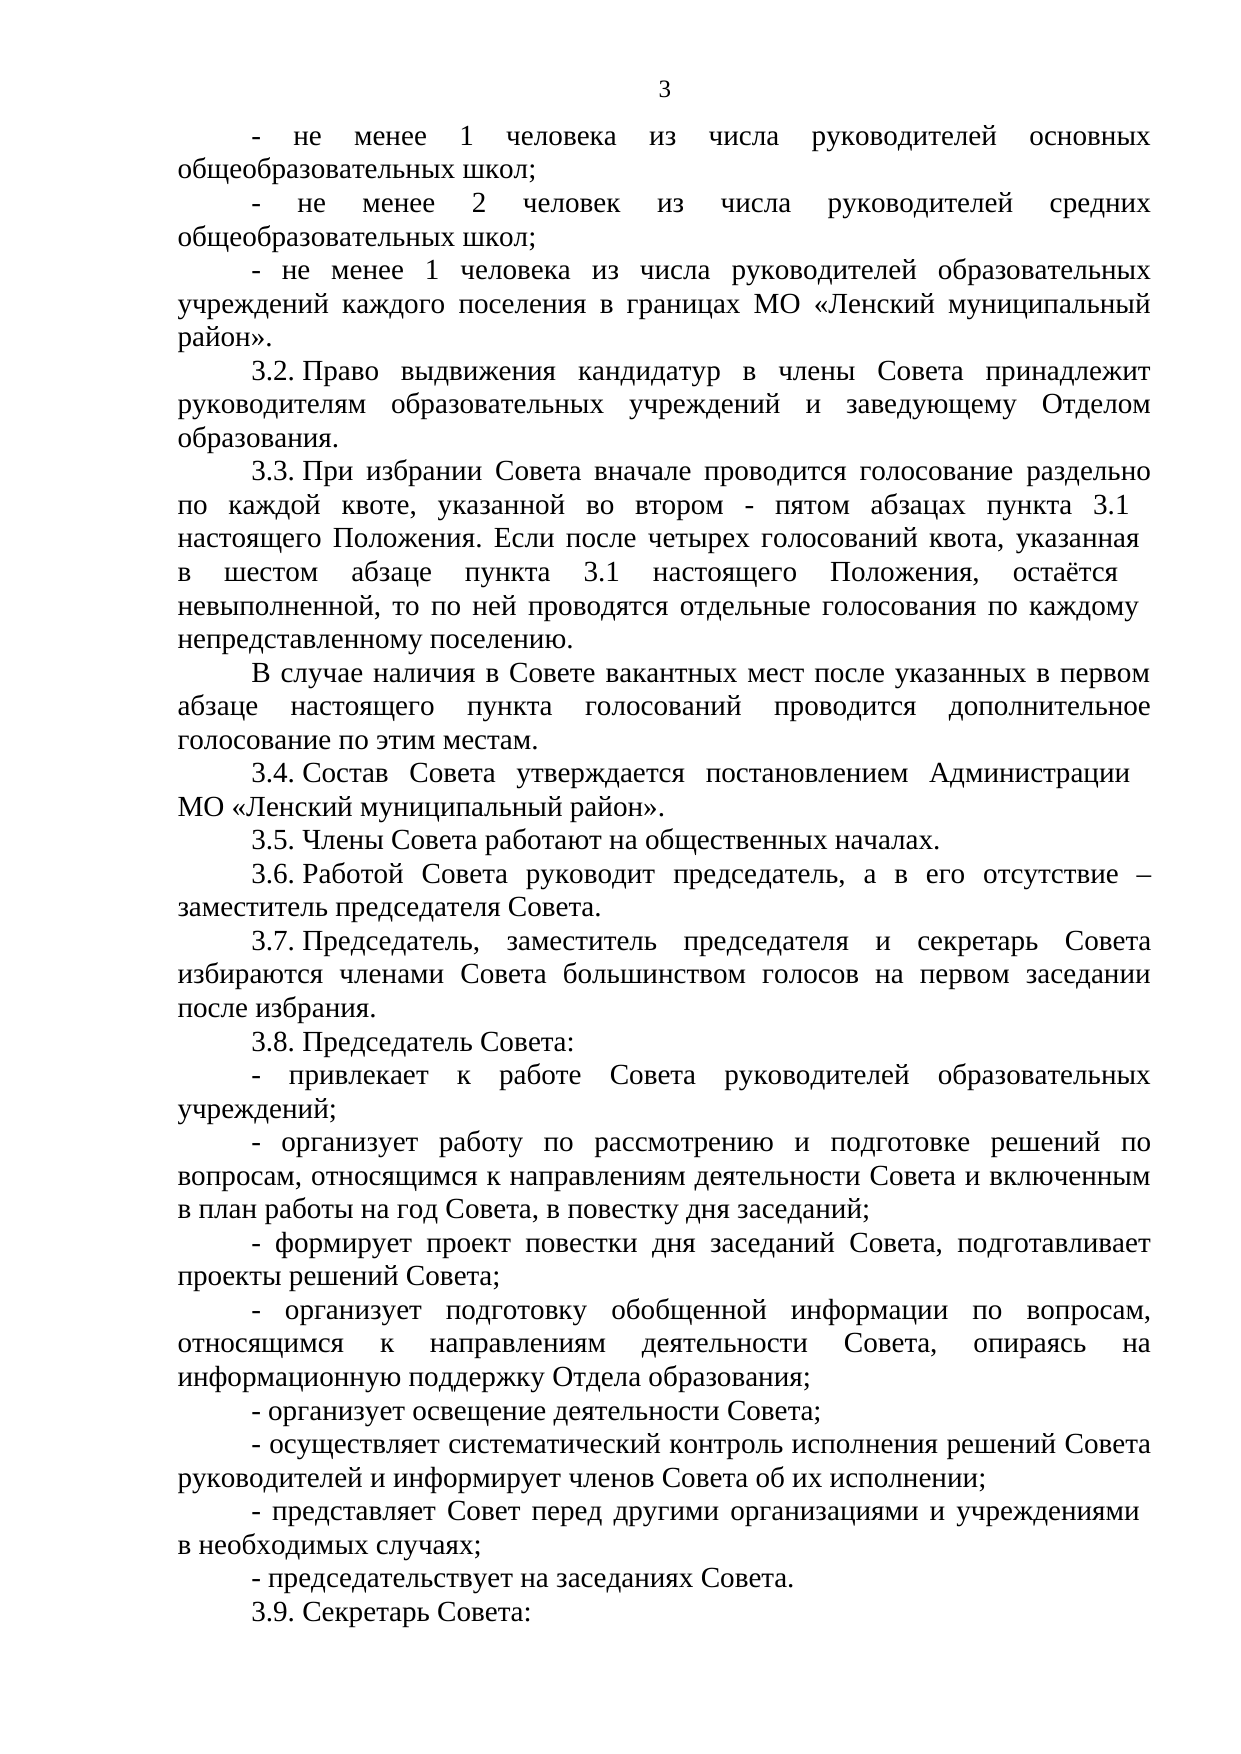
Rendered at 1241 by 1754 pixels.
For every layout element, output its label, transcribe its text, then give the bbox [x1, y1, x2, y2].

list Председатель Совета: [177, 1024, 1152, 1057]
text - представляет Совет перед другими организациями и учреждениями в необходимых случаях; [177, 1493, 1152, 1560]
list Секретарь Совета: [177, 1594, 1152, 1627]
text - привлекает к работе Совета руководителей образовательных учреждений; [177, 1057, 1152, 1124]
text - организует работу по рассмотрению и подготовке решений по вопросам, относящимся к направлениям деятельности Совета и включенным в план работы на год Совета, в повестку дня заседаний; [177, 1124, 1152, 1225]
text - не менее 2 человек из числа руководителей средних общеобразовательных школ; [177, 185, 1152, 252]
list Право выдвижения кандидатур в члены Совета принадлежит руководителям образовательных учреждений и заведующему Отделом образования. [177, 353, 1152, 453]
list Члены Совета работают на общественных началах. [177, 822, 1152, 856]
list Председатель, заместитель председателя и секретарь Совета избираются членами Совета большинством голосов на первом заседании после избрания. [177, 923, 1152, 1024]
list Состав Совета утверждается постановлением Администрации МО «Ленский муниципальный район». [177, 755, 1152, 822]
list Работой Совета руководит председатель, а в его отсутствие – заместитель председателя Совета. [177, 856, 1152, 923]
text - организует освещение деятельности Совета; [177, 1393, 1152, 1426]
text - формирует проект повестки дня заседаний Совета, подготавливает проекты решений Совета; [177, 1225, 1152, 1292]
list При избрании Совета вначале проводится голосование раздельно по каждой квоте, указанной во втором - пятом абзацах пункта 3.1 настоящего Положения. Если после четырех голосований квота, указанная в шестом абзаце пункта 3.1 настоящего Положения, остаётся невыполненной, то по ней проводятся отдельные голосования по каждому непредставленному поселению. [177, 453, 1152, 655]
text - организует подготовку обобщенной информации по вопросам, относящимся к направлениям деятельности Совета, опираясь на информационную поддержку Отдела образования; [177, 1292, 1152, 1393]
text - не менее 1 человека из числа руководителей основных общеобразовательных школ; [177, 118, 1152, 185]
text - председательствует на заседаниях Совета. [177, 1560, 1152, 1594]
text - не менее 1 человека из числа руководителей образовательных учреждений каждого поселения в границах МО «Ленский муниципальный район». [177, 252, 1152, 353]
text - осуществляет систематический контроль исполнения решений Совета руководителей и информирует членов Совета об их исполнении; [177, 1426, 1152, 1493]
text В случае наличия в Совете вакантных мест после указанных в первом абзаце настоящего пункта голосований проводится дополнительное голосование по этим местам. [177, 655, 1152, 755]
